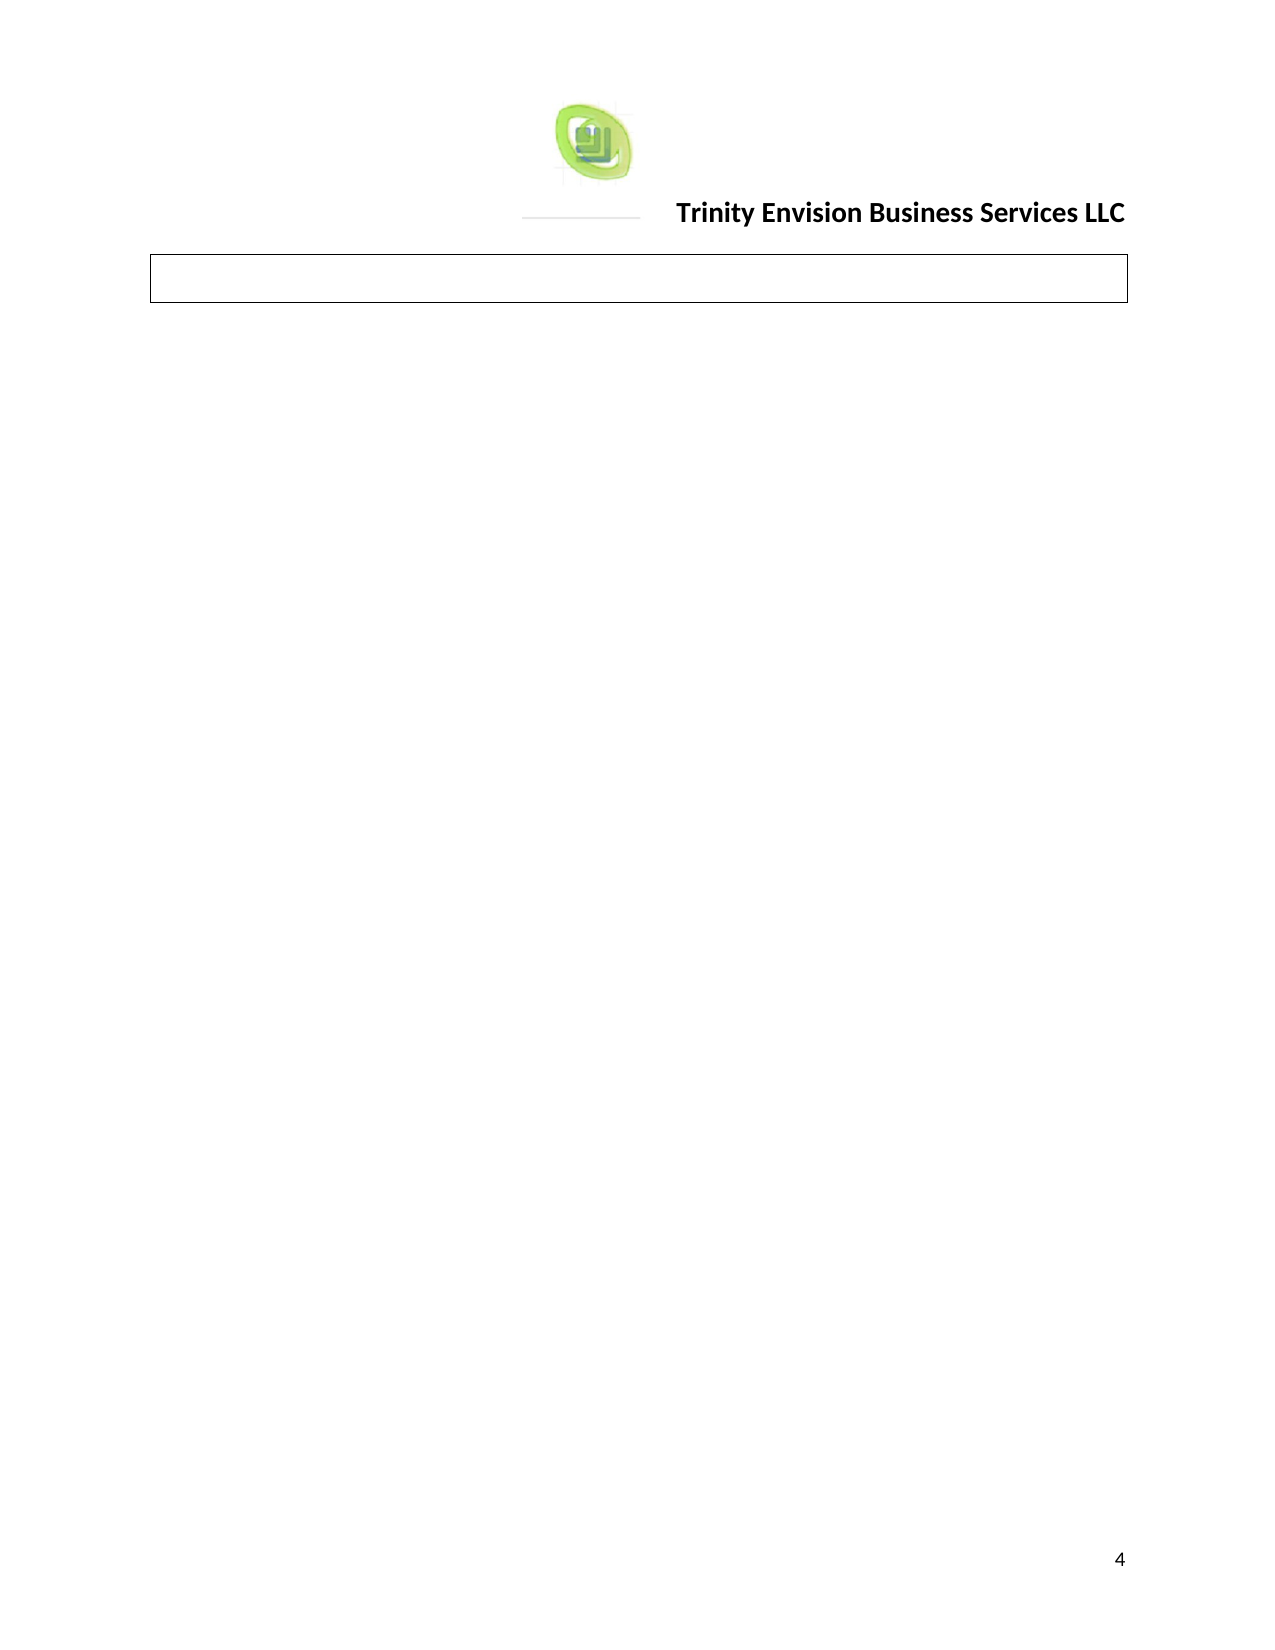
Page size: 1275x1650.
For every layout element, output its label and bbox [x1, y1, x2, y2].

picture [522, 74, 669, 221]
table_cell [151, 255, 1127, 302]
